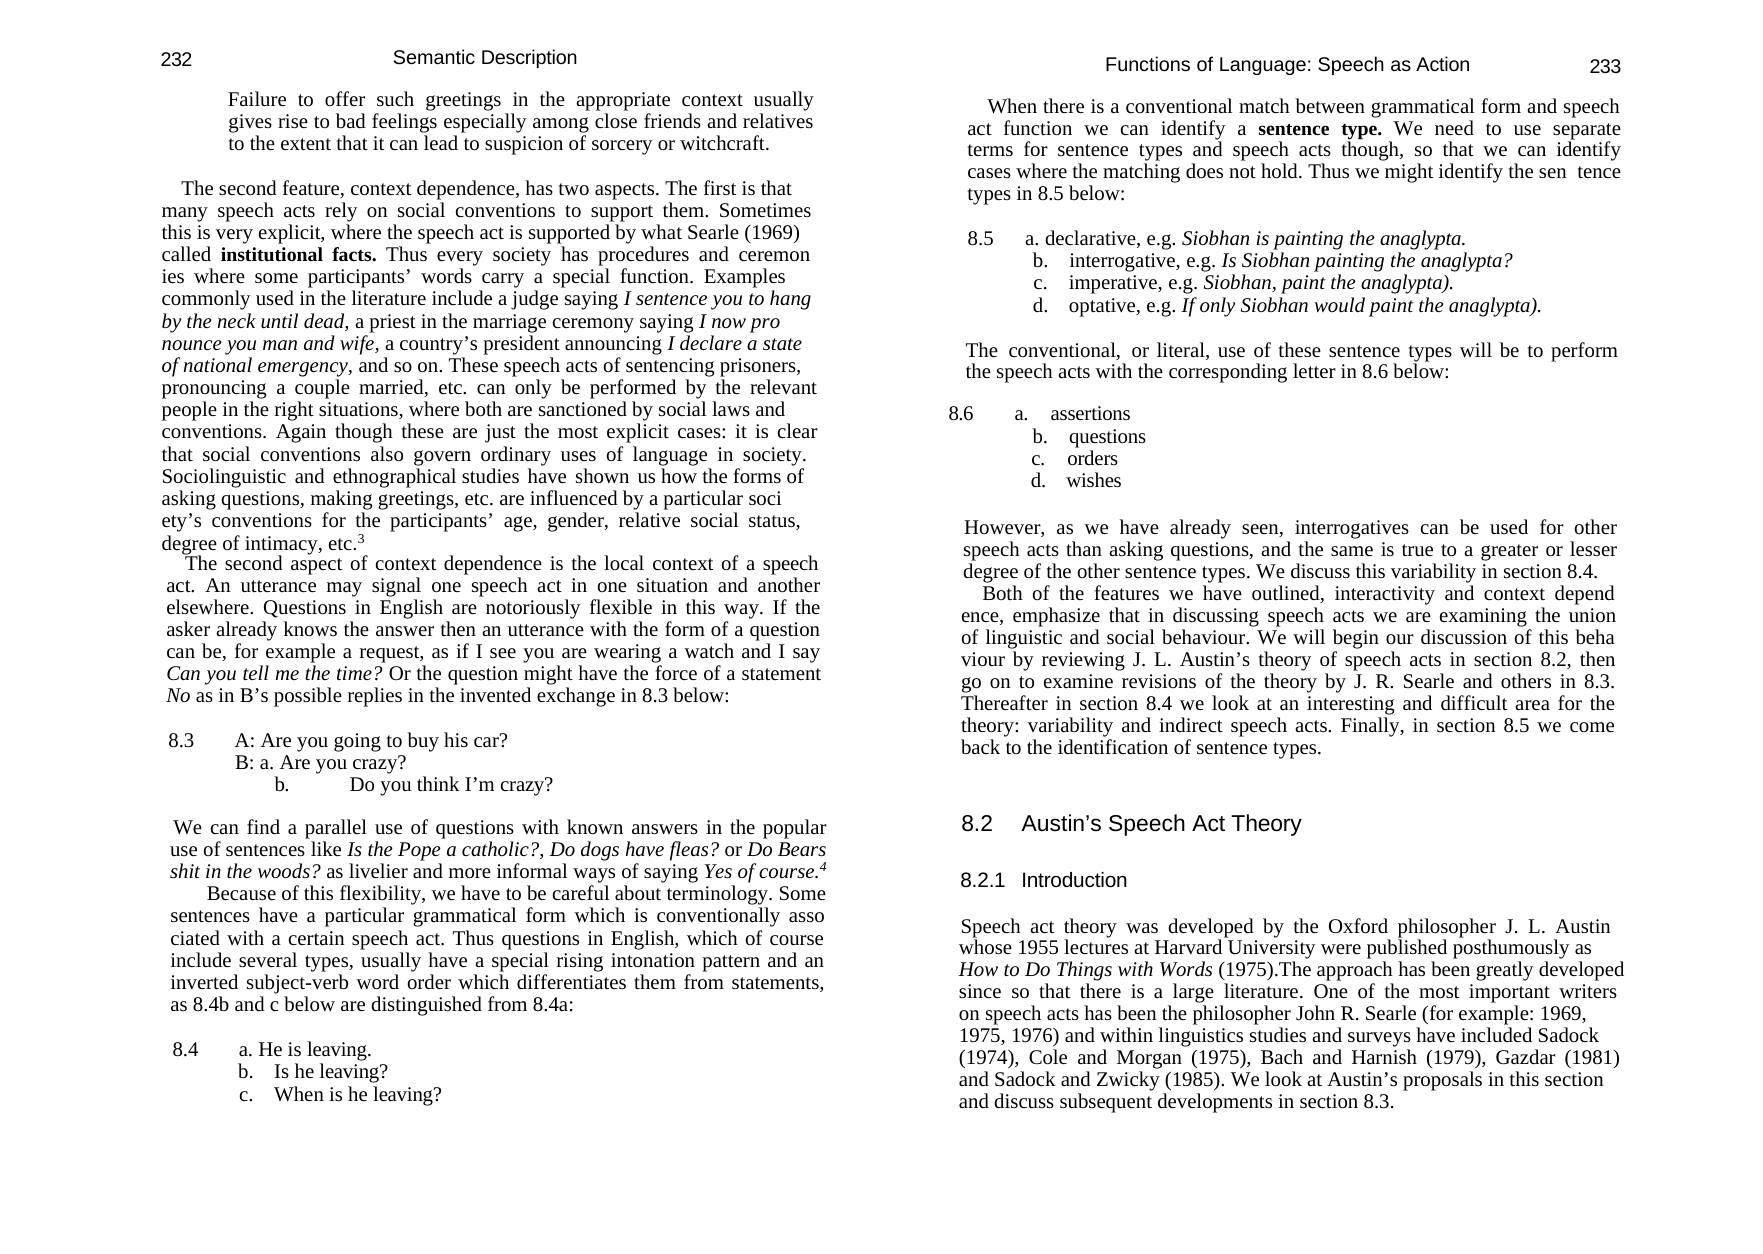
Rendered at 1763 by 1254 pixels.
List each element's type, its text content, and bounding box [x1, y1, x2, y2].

text act. An utterance may signal one speech act in one situation and another elsewhere. Questions in English are notoriously flexible in this way. If the asker already knows the answer then an utterance with the form of a question can be, for example a request, as if I see you are wearing a watch and I say Can you tell me the time? Or the question might have the force of a statement No as in B’s possible replies in the invented exchange in 8.3 below: [166, 574, 822, 707]
list questions [948, 426, 1146, 447]
list a. declarative, e.g. Siobhan is painting the anaglypta. [967, 227, 1635, 250]
text sentences have a particular grammatical form which is conventionally asso­ ciated with a certain speech act. Thus questions in English, which of course include several types, usually have a special rising intonation pattern and an inverted subject-verb word order which differentiates them from statements, as 8.4b and c below are distinguished from 8.4a: [170, 905, 825, 1016]
text The second aspect of context dependence is the local context of a speech [185, 555, 830, 574]
list orders [1031, 447, 1635, 469]
list Introduction [960, 868, 1635, 892]
list a. assertions [948, 401, 1150, 426]
list A: Are you going to buy his car? B: a. Are you crazy? [168, 729, 508, 774]
text The second feature, context dependence, has two aspects. The first is that many speech acts rely on social conventions to support them. Sometimes this is very explicit, where the speech act is supported by what Searle (1969) called institutional facts. Thus every society has procedures and ceremon­ ies where some participants’ words carry a special function. Examples commonly used in the literature include a judge saying I sentence you to hang by the neck until dead, a priest in the marriage ceremony saying I now pro­ nounce you man and wife, a country’s president announcing I declare a state of national emergency, and so on. These speech acts of sentencing prisoners, pronouncing a couple married, etc. can only be performed by the relevant people in the right situations, where both are sanctioned by social laws and conventions. Again though these are just the most explicit cases: it is clear that social conventions also govern ordinary uses of language in society. Sociolinguistic and ethnographical studies have shown us how the forms of asking questions, making greetings, etc. are influenced by a particular soci­ ety’s conventions for the participants’ age, gender, relative social status, degree of intimacy, etc.3 [161, 177, 820, 555]
list interrogative, e.g. Is Siobhan painting the anaglypta? [1033, 250, 1635, 272]
text We can find a parallel use of questions with known answers in the popular use of sentences like Is the Pope a catholic?, Do dogs have fleas? or Do Bears shit in the woods? as livelier and more informal ways of saying Yes of course.4 Because of this flexibility, we have to be careful about terminology. Some [168, 817, 826, 905]
list Is he leaving? [238, 1061, 830, 1083]
list When is he leaving? [239, 1083, 830, 1106]
list optative, e.g. If only Siobhan would paint the anaglypta). [1033, 294, 1635, 317]
text The conventional, or literal, use of these sentence types will be to perform the speech acts with the corresponding letter in 8.6 below: [965, 340, 1619, 383]
text 232 Semantic Description [160, 46, 830, 71]
list imperative, e.g. Siobhan, paint the anaglypta). [1033, 272, 1635, 294]
text Both of the features we have outlined, interactivity and context depend­ ence, emphasize that in discussing speech acts we are examining the union of linguistic and social behaviour. We will begin our discussion of this beha­ viour by reviewing J. L. Austin’s theory of speech acts in section 8.2, then go on to examine revisions of the theory by J. R. Searle and others in 8.3. Thereafter in section 8.4 we look at an interesting and difficult area for the theory: variability and indirect speech acts. Finally, in section 8.5 we come back to the identification of sentence types. [961, 583, 1616, 759]
list a. He is leaving. [172, 1038, 830, 1061]
text Functions of Language: Speech as Action 233 [1105, 53, 1635, 78]
text b. Do you think I’m crazy? [274, 774, 830, 796]
text When there is a conventional match between grammatical form and speech act function we can identify a sentence type. We need to use separate terms for sentence types and speech acts though, so that we can identify cases where the matching does not hold. Thus we might identify the sen­ tence types in 8.5 below: [967, 96, 1621, 204]
text Failure to offer such greetings in the appropriate context usually gives rise to bad feelings especially among close friends and relatives to the extent that it can lead to suspicion of sorcery or witchcraft. [228, 89, 815, 155]
text Speech act theory was developed by the Oxford philosopher J. L. Austin whose 1955 lectures at Harvard University were published posthumously as How to Do Things with Words (1975).The approach has been greatly developed since so that there is a large literature. One of the most important writers on speech acts has been the philosopher John R. Searle (for example: 1969, 1975, 1976) and within linguistics studies and surveys have included Sadock (1974), Cole and Morgan (1975), Bach and Harnish (1979), Gazdar (1981) and Sadock and Zwicky (1985). We look at Austin’s proposals in this section and discuss subsequent developments in section 8.3. [959, 916, 1630, 1113]
subtitle Austin’s Speech Act Theory [961, 810, 1635, 836]
list wishes [1031, 469, 1635, 492]
text However, as we have already seen, interrogatives can be used for other speech acts than asking questions, and the same is true to a greater or lesser degree of the other sentence types. We discuss this variability in section 8.4. [963, 517, 1618, 583]
